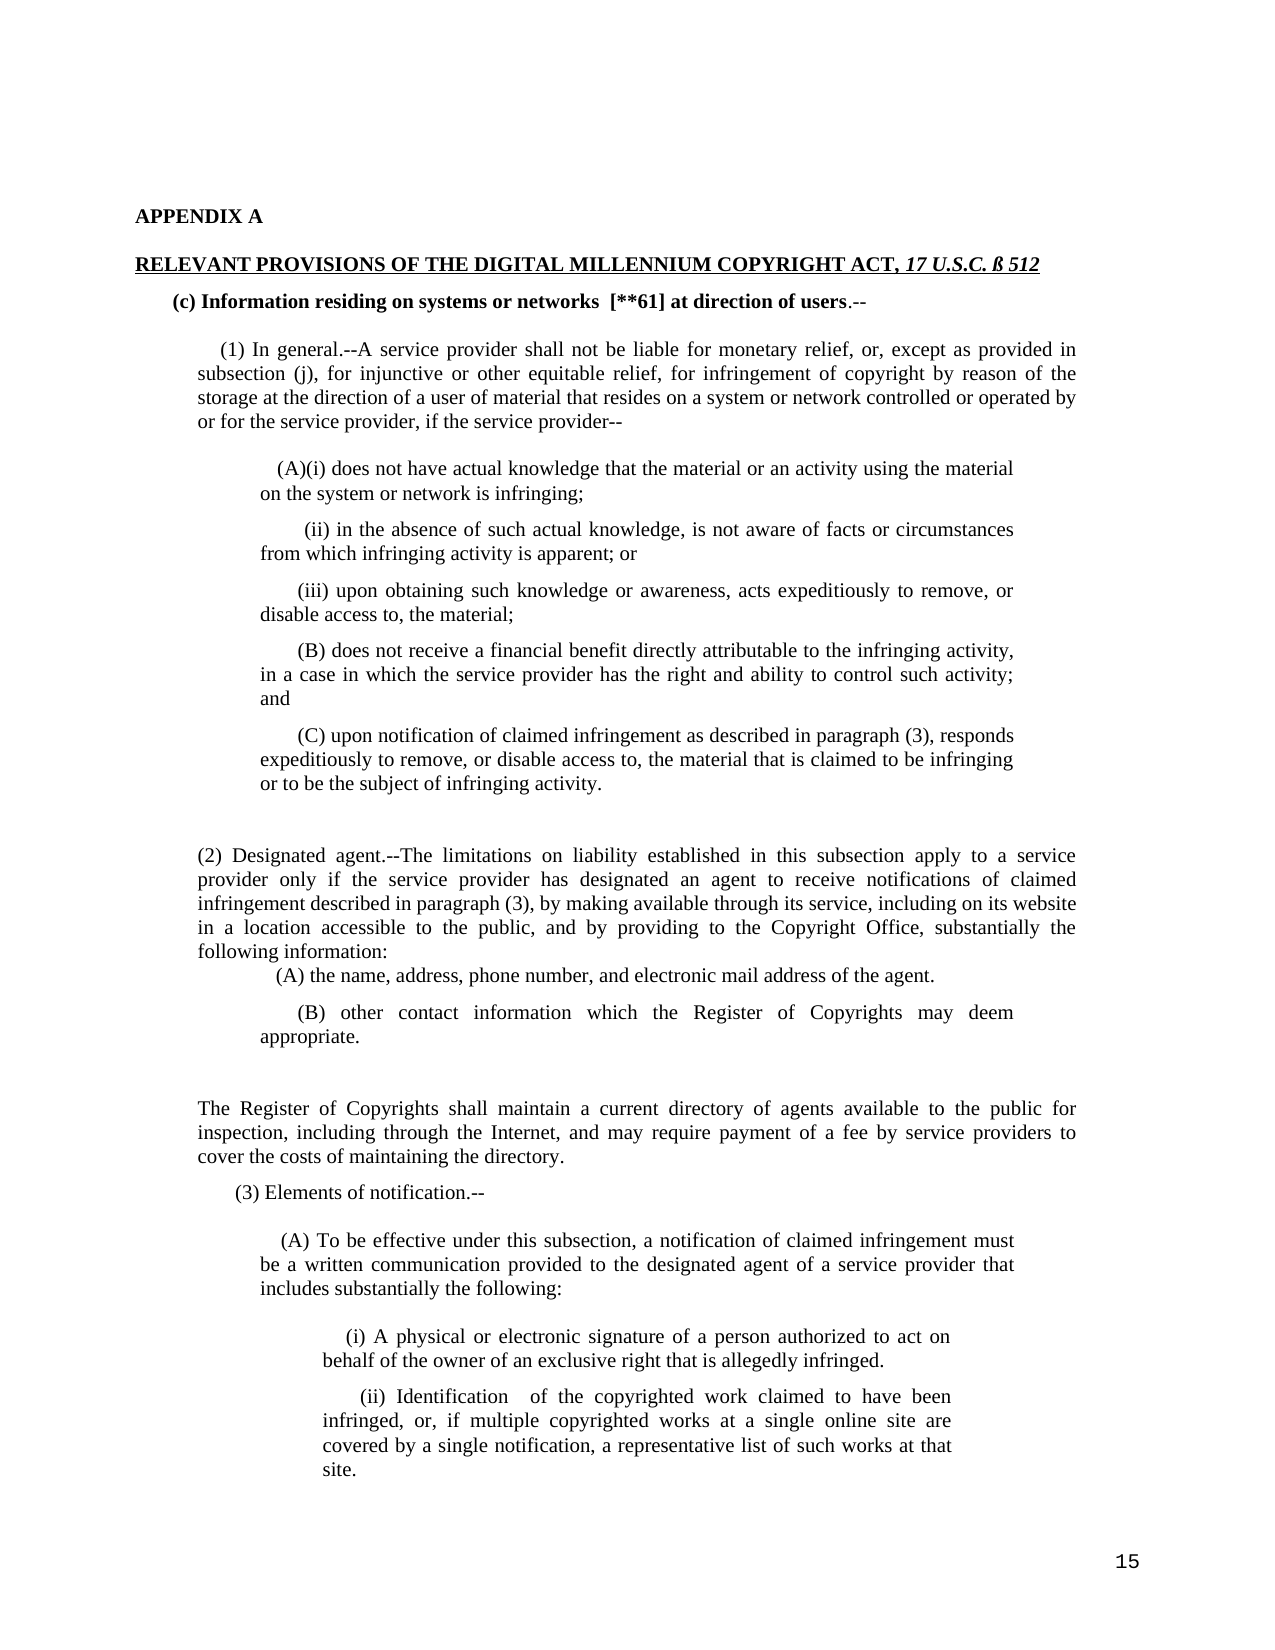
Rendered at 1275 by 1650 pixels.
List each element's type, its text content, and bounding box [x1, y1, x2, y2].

text (B) other contact information which the Register of Copyrights may deem appropriate. [260, 1000, 1015, 1048]
text (c) Information residing on systems or networks [**61] at direction of users.-- [135, 289, 1140, 313]
text (A)(i) does not have actual knowledge that the material or an activity using the material on the system or network is infringing; [260, 456, 1015, 504]
text The Register of Copyrights shall maintain a current directory of agents available to the public for inspection, including through the Internet, and may require payment of a fee by service providers to cover the costs of maintaining the directory. [197, 1096, 1077, 1168]
text (A) the name, address, phone number, and electronic mail address of the agent. [260, 963, 1015, 987]
text (iii) upon obtaining such knowledge or awareness, acts expeditiously to remove, or disable access to, the material; [260, 578, 1015, 626]
text (2) Designated agent.--The limitations on liability established in this subsection apply to a service provider only if the service provider has designated an agent to receive notifications of claimed infringement described in paragraph (3), by making available through its service, including on its website in a location accessible to the public, and by providing to the Copyright Office, substantially the following information: [197, 843, 1077, 963]
text (ii) in the absence of such actual knowledge, is not aware of facts or circumstances from which infringing activity is apparent; or [260, 517, 1015, 565]
text (A) To be effective under this subsection, a notification of claimed infringement must be a written communication provided to the designated agent of a service provider that includes substantially the following: [260, 1228, 1015, 1300]
text (3) Elements of notification.-- [197, 1180, 1077, 1204]
text APPENDIX A [135, 204, 1140, 228]
text RELEVANT PROVISIONS OF THE DIGITAL MILLENNIUM COPYRIGHT ACT, 17 U.S.C. ß 512 [135, 252, 1140, 276]
text (ii) Identification of the copyrighted work claimed to have been infringed, or, if multiple copyrighted works at a single online site are covered by a single notification, a representative list of such works at that site. [322, 1384, 952, 1481]
text (B) does not receive a financial benefit directly attributable to the infringing activity, in a case in which the service provider has the right and ability to control such activity; and [260, 638, 1015, 710]
text (i) A physical or electronic signature of a person authorized to act on behalf of the owner of an exclusive right that is allegedly infringed. [322, 1324, 952, 1372]
text (1) In general.--A service provider shall not be liable for monetary relief, or, except as provided in subsection (j), for injunctive or other equitable relief, for infringement of copyright by reason of the storage at the direction of a user of material that resides on a system or network controlled or operated by or for the service provider, if the service provider-- [197, 336, 1077, 433]
text (C) upon notification of claimed infringement as described in paragraph (3), responds expeditiously to remove, or disable access to, the material that is claimed to be infringing or to be the subject of infringing activity. [260, 723, 1015, 795]
